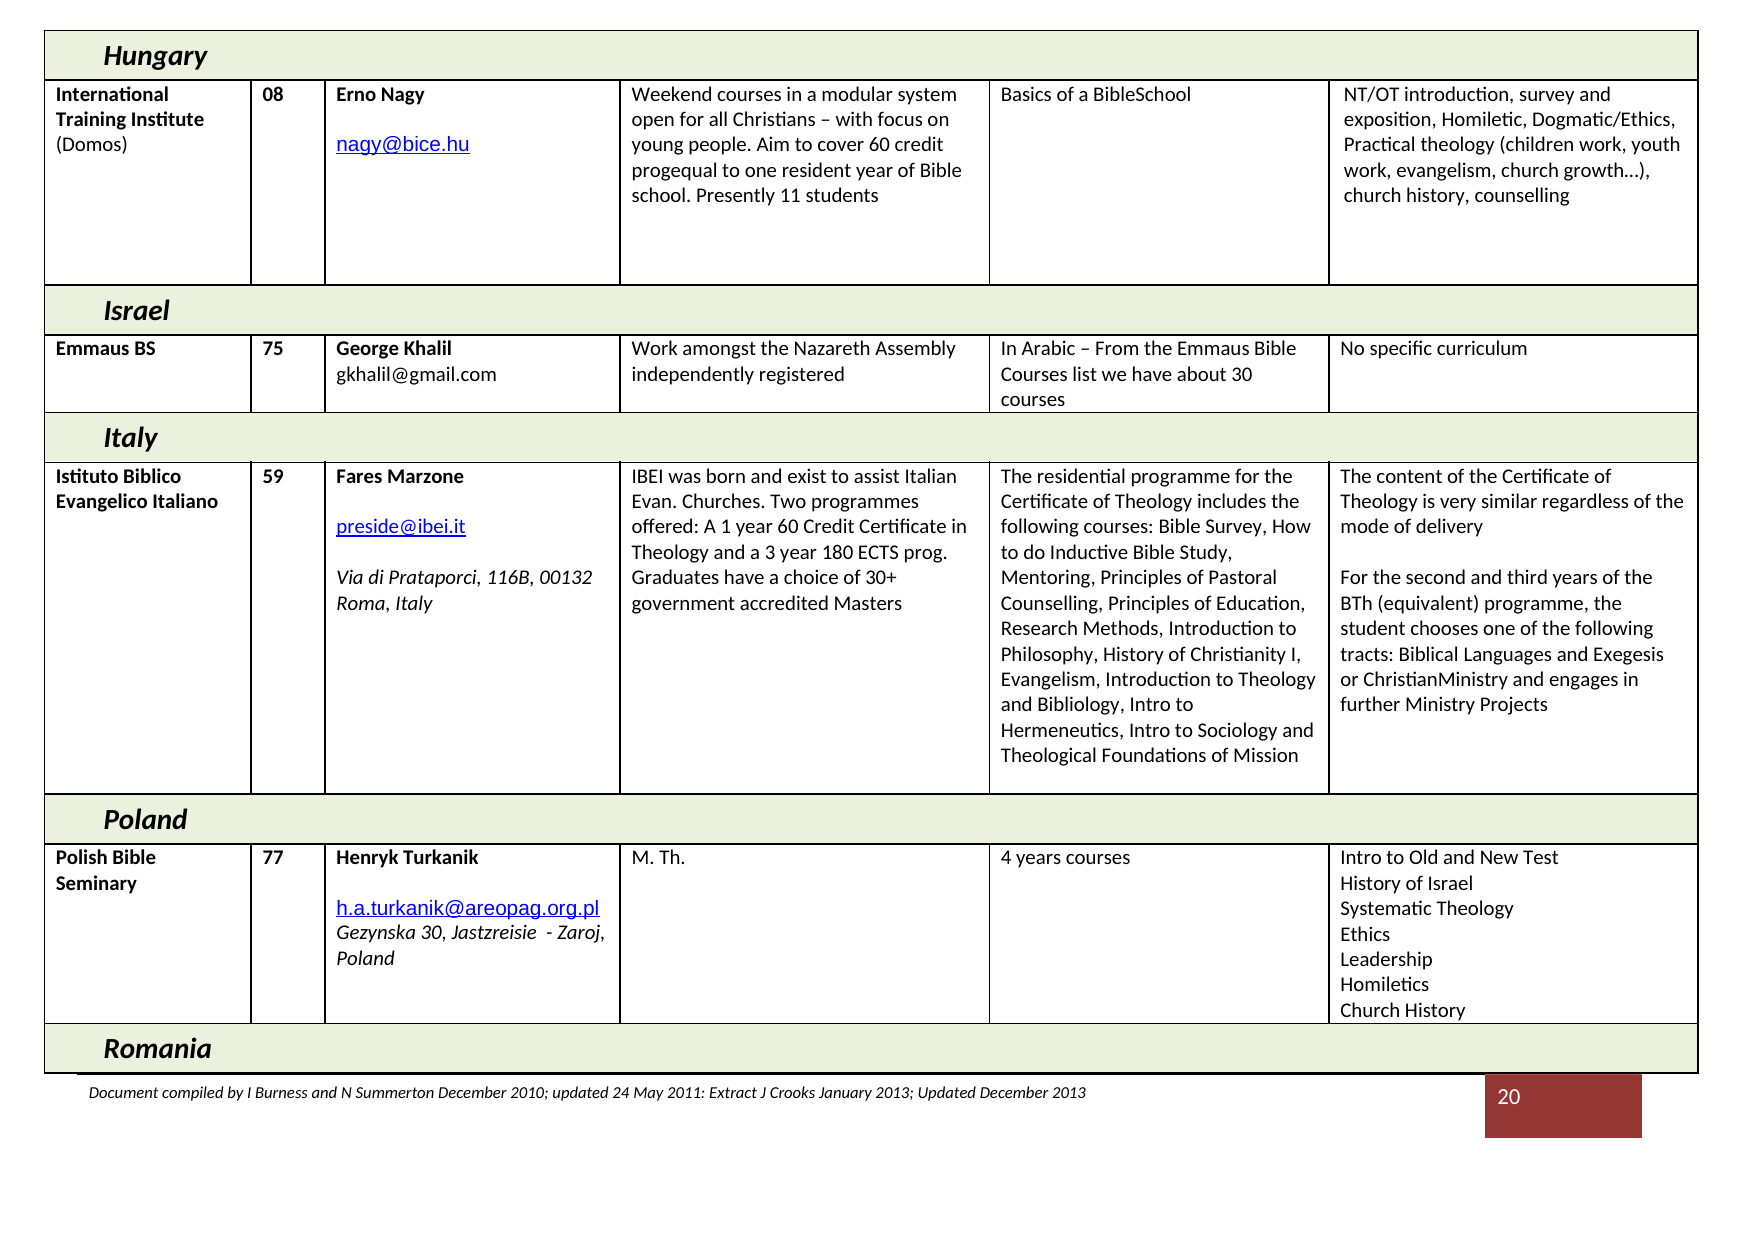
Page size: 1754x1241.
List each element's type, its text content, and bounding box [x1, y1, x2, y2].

table_cell 4 years courses [990, 845, 1328, 1022]
table_cell Hungary [45, 31, 1697, 79]
table_cell Basics of a BibleSchool [990, 81, 1328, 284]
table_cell M. Th. [621, 845, 989, 1022]
table_cell NT/OT introduction, survey and exposition, Homiletic, Dogmatic/Ethics, Practical theology (children work, youth work, evangelism, church growth…), church history, counselling [1330, 81, 1697, 284]
table_cell Erno Nagy nagy@bice.hu [326, 81, 619, 284]
table_cell International Training Institute (Domos) [45, 81, 250, 284]
table_cell In Arabic – From the Emmaus Bible Courses list we have about 30 courses [990, 336, 1328, 412]
table_cell Italy [45, 413, 1697, 461]
table_cell 08 [252, 81, 324, 284]
table_cell Fares Marzone preside@ibei.it Via di Prataporci, 116B, 00132 Roma, Italy [326, 463, 619, 793]
table_cell 75 [252, 336, 324, 412]
table_cell Emmaus BS [45, 336, 250, 412]
table_cell 77 [252, 845, 324, 1022]
table_cell No specific curriculum [1330, 336, 1697, 412]
table_cell Romania [45, 1024, 1697, 1072]
table_cell Israel [45, 286, 1697, 334]
table_cell Work amongst the Nazareth Assembly independently registered [621, 336, 989, 412]
table_cell Henryk Turkanik h.a.turkanik@areopag.org.pl Gezynska 30, Jastzreisie - Zaroj, Poland [326, 845, 619, 1022]
table_cell The content of the Certificate of Theology is very similar regardless of the mode of delivery For the second and third years of the BTh (equivalent) programme, the student chooses one of the following tracts: Biblical Languages and Exegesis or ChristianMinistry and engages in further Ministry Projects [1330, 463, 1697, 793]
table_cell The residential programme for the Certificate of Theology includes the following courses: Bible Survey, How to do Inductive Bible Study, Mentoring, Principles of Pastoral Counselling, Principles of Education, Research Methods, Introduction to Philosophy, History of Christianity I, Evangelism, Introduction to Theology and Bibliology, Intro to Hermeneutics, Intro to Sociology and Theological Foundations of Mission [990, 463, 1328, 793]
table_cell 59 [252, 463, 324, 793]
table_cell Istituto Biblico Evangelico Italiano [45, 463, 250, 793]
table_cell Intro to Old and New Test History of Israel Systematic Theology Ethics Leadership Homiletics Church History [1330, 845, 1697, 1022]
table_cell George Khalil gkhalil@gmail.com [326, 336, 619, 412]
table_cell Polish Bible Seminary [45, 845, 250, 1022]
table_cell Weekend courses in a modular system open for all Christians – with focus on young people. Aim to cover 60 credit progequal to one resident year of Bible school. Presently 11 students [621, 81, 989, 284]
table_cell IBEI was born and exist to assist Italian Evan. Churches. Two programmes offered: A 1 year 60 Credit Certificate in Theology and a 3 year 180 ECTS prog. Graduates have a choice of 30+ government accredited Masters [621, 463, 989, 793]
table_cell Poland [45, 795, 1697, 843]
